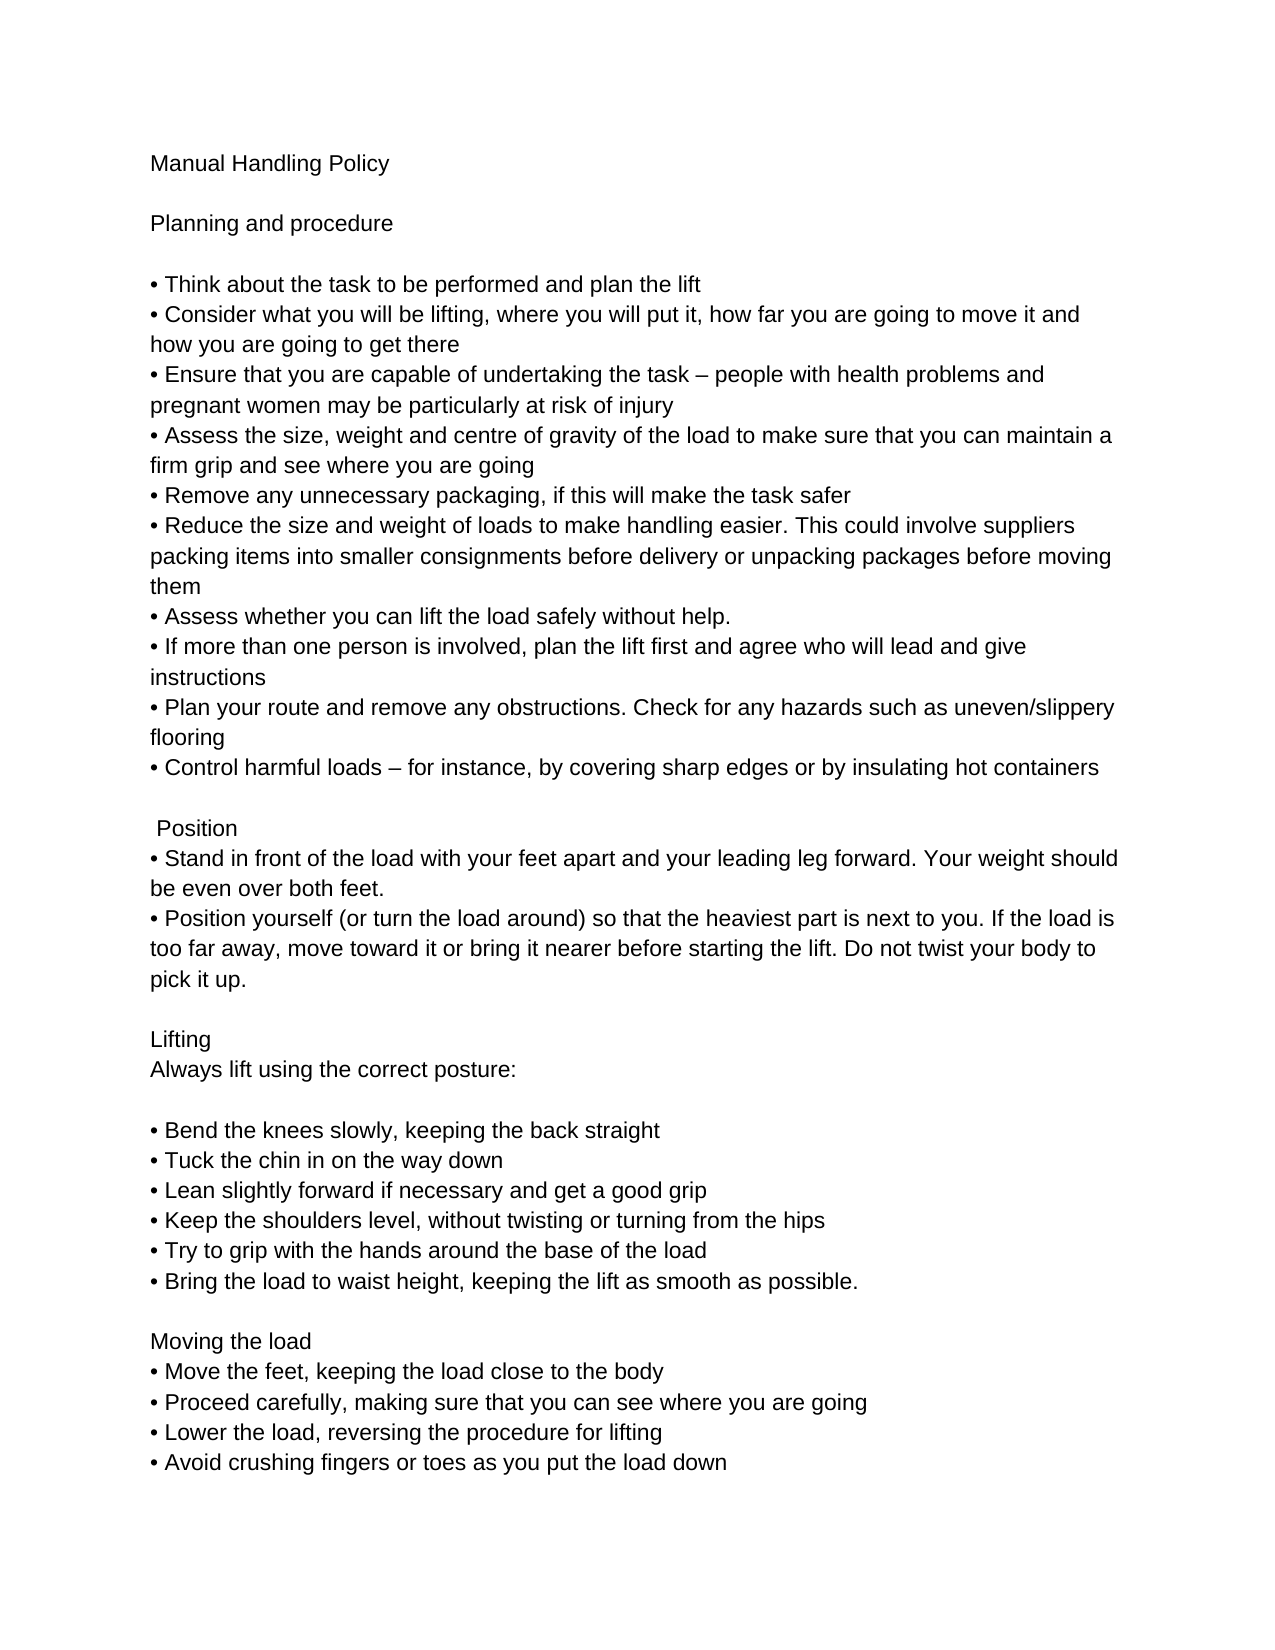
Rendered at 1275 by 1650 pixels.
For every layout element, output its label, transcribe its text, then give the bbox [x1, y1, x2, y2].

text • Think about the task to be performed and plan the lift [150, 271, 1125, 297]
text • Move the feet, keeping the load close to the body [150, 1358, 1125, 1385]
text • Bring the load to waist height, keeping the lift as smooth as possible. [150, 1268, 1125, 1294]
text • Remove any unnecessary packaging, if this will make the task safer [150, 482, 1125, 509]
text • Stand in front of the load with your feet apart and your leading leg forward. Your weight should be even over both feet. [150, 845, 1125, 901]
text Lifting [150, 1026, 1125, 1052]
text • Lower the load, reversing the procedure for lifting [150, 1419, 1125, 1445]
text • If more than one person is involved, plan the lift first and agree who will lead and give instructions [150, 633, 1125, 690]
text • Tuck the chin in on the way down [150, 1147, 1125, 1173]
text • Control harmful loads – for instance, by covering sharp edges or by insulating hot containers [150, 754, 1125, 781]
text Manual Handling Policy [150, 150, 1125, 176]
text • Avoid crushing fingers or toes as you put the load down [150, 1449, 1125, 1475]
text • Try to grip with the hands around the base of the load [150, 1237, 1125, 1264]
text • Assess whether you can lift the load safely without help. [150, 603, 1125, 629]
text • Reduce the size and weight of loads to make handling easier. This could involve suppliers packing items into smaller consignments before delivery or unpacking packages before moving them [150, 512, 1125, 599]
text • Consider what you will be lifting, where you will put it, how far you are going to move it and how you are going to get there [150, 301, 1125, 358]
text • Lean slightly forward if necessary and get a good grip [150, 1177, 1125, 1203]
text Always lift using the correct posture: [150, 1056, 1125, 1083]
text • Ensure that you are capable of undertaking the task – people with health problems and pregnant women may be particularly at risk of injury [150, 361, 1125, 418]
text Moving the load [150, 1328, 1125, 1354]
text • Plan your route and remove any obstructions. Check for any hazards such as uneven/slippery flooring [150, 694, 1125, 750]
text • Bend the knees slowly, keeping the back straight [150, 1117, 1125, 1143]
text • Proceed carefully, making sure that you can see where you are going [150, 1388, 1125, 1415]
text • Position yourself (or turn the load around) so that the heaviest part is next to you. If the load is too far away, move toward it or bring it nearer before starting the lift. Do not twist your body to pick it up. [150, 905, 1125, 992]
text • Keep the shoulders level, without twisting or turning from the hips [150, 1207, 1125, 1234]
text Planning and procedure [150, 210, 1125, 237]
text • Assess the size, weight and centre of gravity of the load to make sure that you can maintain a firm grip and see where you are going [150, 422, 1125, 478]
text Position [150, 814, 1125, 841]
